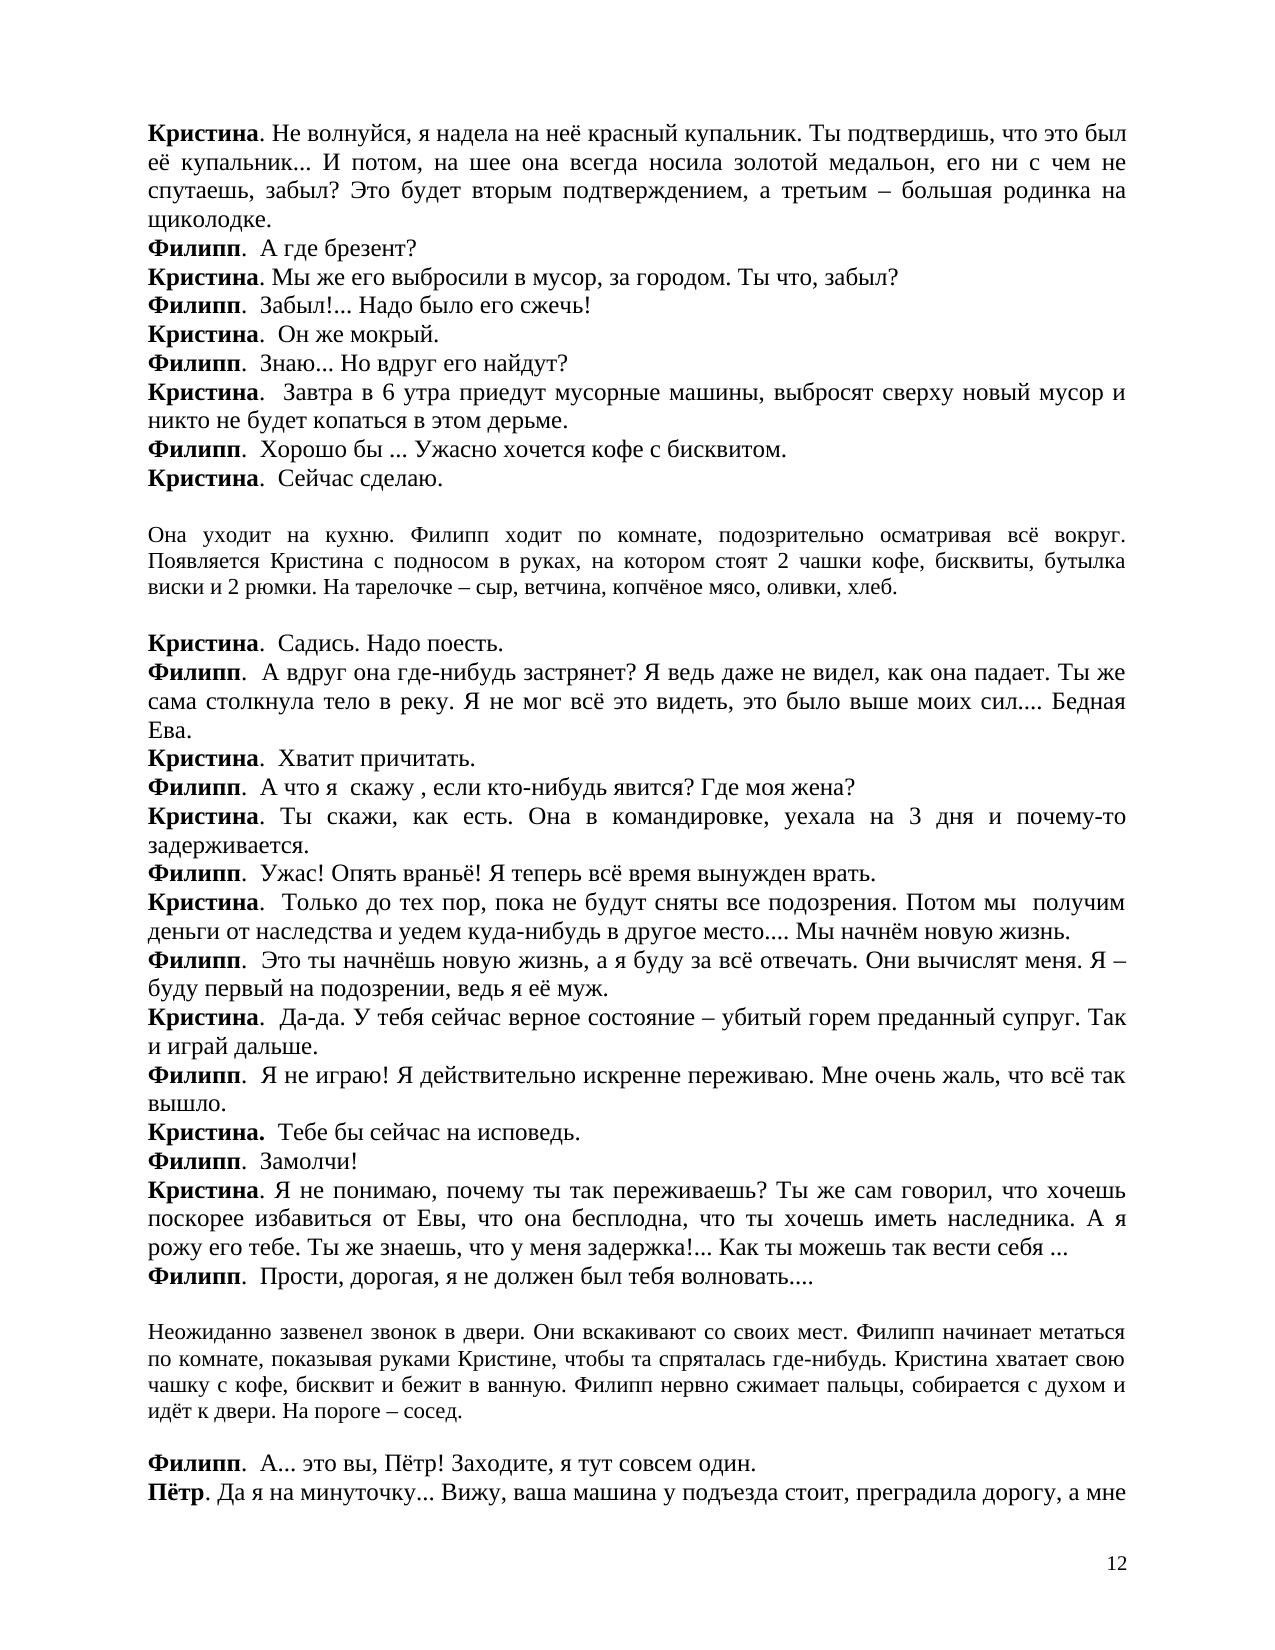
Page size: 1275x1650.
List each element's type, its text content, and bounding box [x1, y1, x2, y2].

text Филипп. Прости, дорогая, я не должен был тебя волновать.... [148, 1261, 1127, 1290]
text Кристина. Не волнуйся, я надела на неё красный купальник. Ты подтвердишь, что это был её купальник... И потом, на шее она всегда носила золотой медальон, его ни с чем не спутаешь, забыл? Это будет вторым подтверждением, а третьим – большая родинка на щиколодке. [148, 118, 1127, 233]
text Кристина. Да-да. У тебя сейчас верное состояние – убитый горем преданный супруг. Так и играй дальше. [148, 1002, 1127, 1060]
text Кристина. Я не понимаю, почему ты так переживаешь? Ты же сам говорил, что хочешь поскорее избавиться от Евы, что она бесплодна, что ты хочешь иметь наследника. А я рожу его тебе. Ты же знаешь, что у меня задержка!... Как ты можешь так вести себя ... [148, 1175, 1127, 1261]
text Неожиданно зазвенел звонок в двери. Они вскакивают со своих мест. Филипп начинает метаться по комнате, показывая руками Кристине, чтобы та спряталась где-нибудь. Кристина хватает свою чашку с кофе, бисквит и бежит в ванную. Филипп нервно сжимает пальцы, собирается с духом и идёт к двери. На пороге – сосед. [148, 1318, 1127, 1424]
text Кристина. Сейчас сделаю. [148, 463, 1127, 492]
text Кристина. Завтра в 6 утра приедут мусорные машины, выбросят сверху новый мусор и никто не будет копаться в этом дерьме. [148, 377, 1127, 434]
text Филипп. Ужас! Опять враньё! Я теперь всё время вынужден врать. [148, 858, 1127, 887]
text Она уходит на кухню. Филипп ходит по комнате, подозрительно осматривая всё вокруг. Появляется Кристина с подносом в руках, на котором стоят 2 чашки кофе, бисквиты, бутылка виски и 2 рюмки. На тарелочке – сыр, ветчина, копчёное мясо, оливки, хлеб. [148, 521, 1127, 600]
text Филипп. Хорошо бы ... Ужасно хочется кофе с бисквитом. [148, 434, 1127, 463]
text Филипп. Это ты начнёшь новую жизнь, а я буду за всё отвечать. Они вычислят меня. Я – буду первый на подозрении, ведь я её муж. [148, 945, 1127, 1002]
text Кристина. Садись. Надо поесть. [148, 628, 1127, 657]
text Филипп. Я не играю! Я действительно искренне переживаю. Мне очень жаль, что всё так вышло. [148, 1060, 1127, 1117]
text Филипп. А вдруг она где-нибудь застрянет? Я ведь даже не видел, как она падает. Ты же сама столкнула тело в реку. Я не мог всё это видеть, это было выше моих сил.... Бедная Ева. [148, 657, 1127, 743]
text Филипп. Замолчи! [148, 1146, 1127, 1175]
text Филипп. А... это вы, Пётр! Заходите, я тут совсем один. [148, 1448, 1127, 1477]
text Кристина. Он же мокрый. [148, 319, 1127, 348]
text Кристина. Мы же его выбросили в мусор, за городом. Ты что, забыл? [148, 262, 1127, 291]
text Кристина. Тебе бы сейчас на исповедь. [148, 1117, 1127, 1146]
text Филипп. А где брезент? [148, 233, 1127, 262]
text Филипп. Знаю... Но вдруг его найдут? [148, 348, 1127, 377]
text Кристина. Только до тех пор, пока не будут сняты все подозрения. Потом мы получим деньги от наследства и уедем куда-нибудь в другое место.... Мы начнём новую жизнь. [148, 887, 1127, 945]
text Филипп. Забыл!... Надо было его сжечь! [148, 291, 1127, 319]
text Кристина. Ты скажи, как есть. Она в командировке, уехала на 3 дня и почему-то задерживается. [148, 801, 1127, 858]
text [148, 1477, 1127, 1505]
text Филипп. А что я скажу , если кто-нибудь явится? Где моя жена? [148, 772, 1127, 801]
text Кристина. Хватит причитать. [148, 743, 1127, 772]
